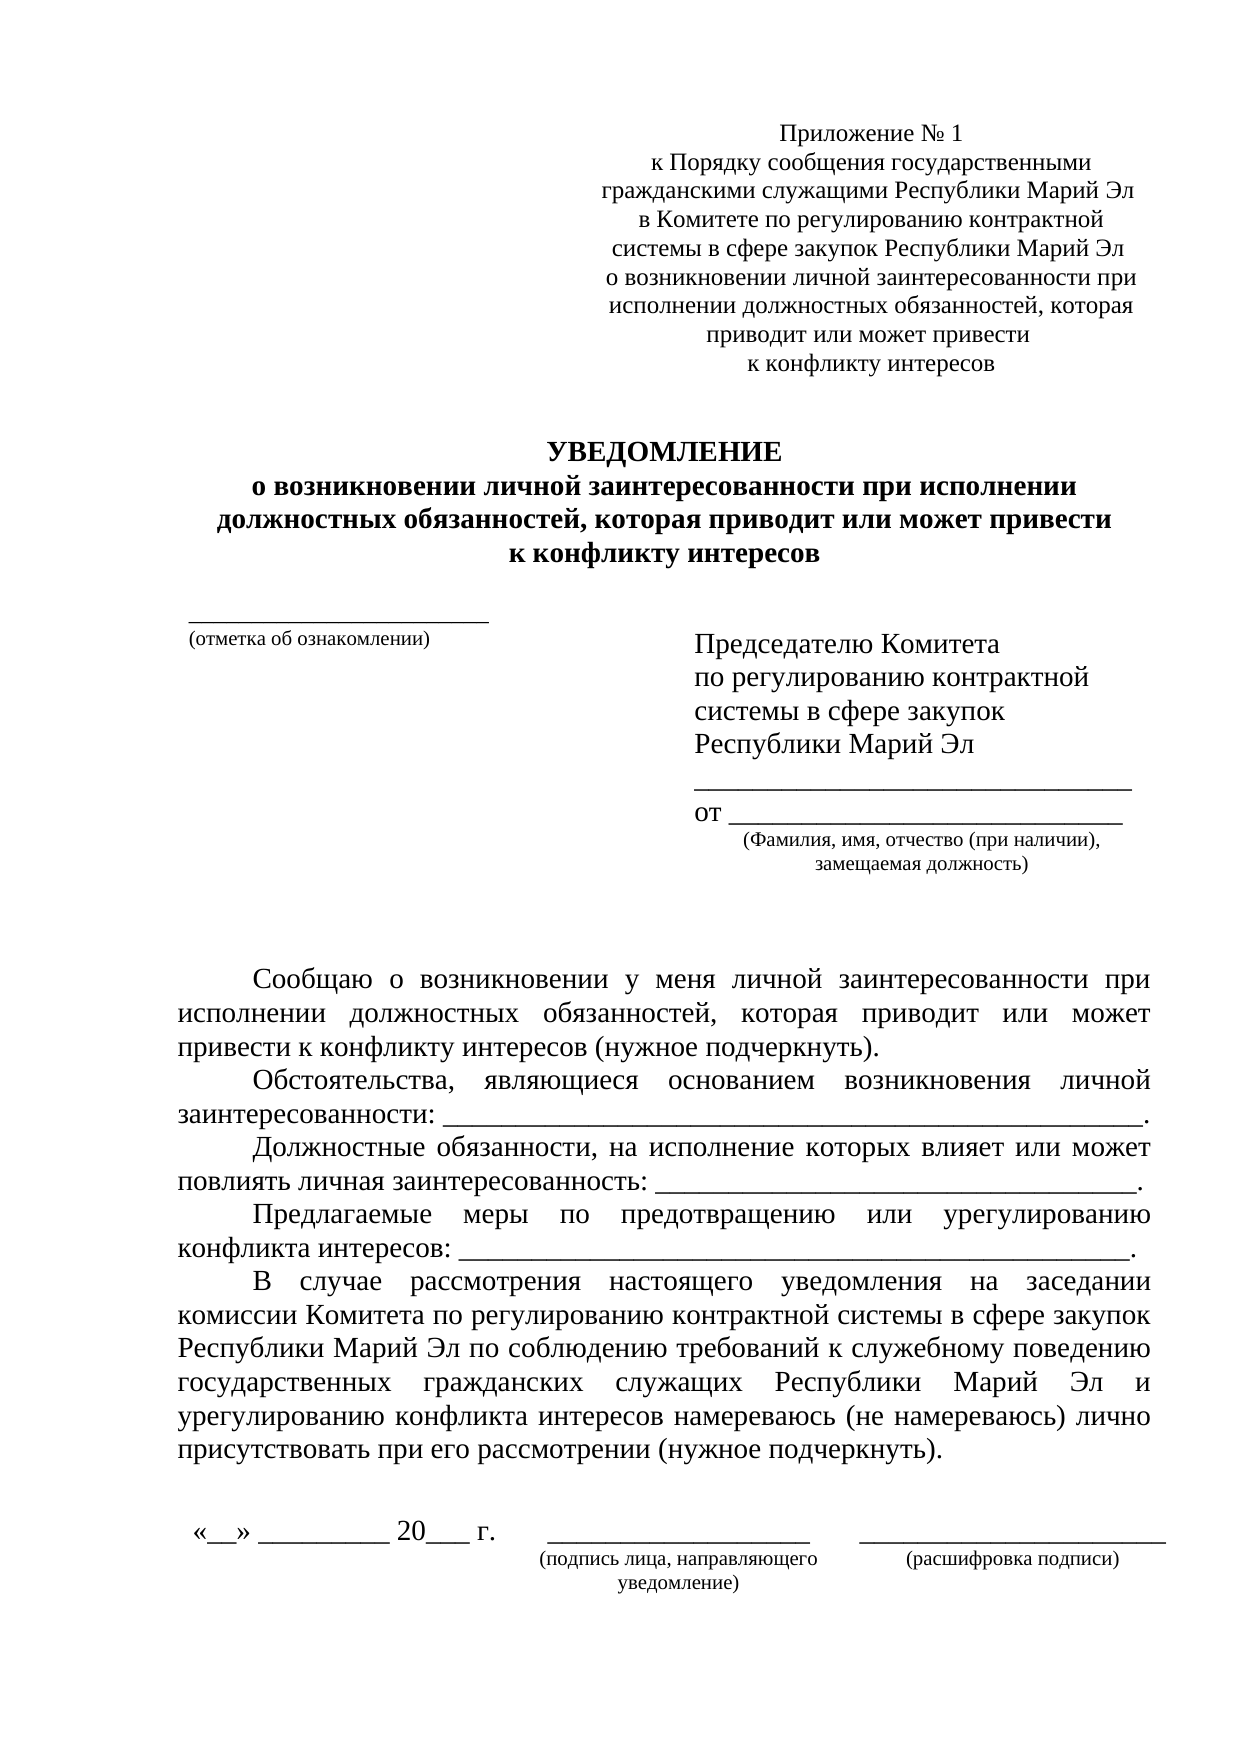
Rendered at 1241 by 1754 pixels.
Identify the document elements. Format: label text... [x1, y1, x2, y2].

table_header Председателю Комитета по регулированию контрактной системы в сфере закупок Республики Марий Эл ______________________________ от ___________________________ (Фамилия, имя, отчество (при наличии), замещаемая должность) [683, 597, 1160, 875]
text Приложение № 1 к Порядку сообщения государственными гражданскими служащими Республики Марий Эл в Комитете по регулированию контрактной [591, 118, 1152, 233]
table_header «__» _________ 20___ г. [177, 1513, 511, 1594]
text Сообщаю о возникновении у меня личной заинтересованности при исполнении должностных обязанностей, которая приводит или может привести к конфликту интересов (нужное подчеркнуть). [177, 962, 1152, 1062]
table_header ________________________ (отметка об ознакомлении) [177, 597, 683, 875]
text Должностные обязанности, на исполнение которых влияет или может повлиять личная заинтересованность: _________________________________. [177, 1129, 1152, 1196]
subtitle УВЕДОМЛЕНИЕ о возникновении личной заинтересованности при исполнении должностных обязанностей, которая приводит или может привести [177, 434, 1152, 535]
text системы в сфере закупок Республики Марий Эл о возникновении личной заинтересованности при исполнении должностных обязанностей, которая приводит или может привести к конфликту интересов [591, 233, 1152, 377]
table_header __________________ (подпись лица, направляющего уведомление) [511, 1513, 845, 1594]
text Обстоятельства, являющиеся основанием возникновения личной заинтересованности: ________________________________________________. [177, 1062, 1152, 1129]
table_header _____________________ (расшифровка подписи) [845, 1513, 1179, 1594]
text В случае рассмотрения настоящего уведомления на заседании комиссии Комитета по регулированию контрактной системы в сфере закупок Республики Марий Эл по соблюдению требований к служебному поведению государственных гражданских служащих Республики Марий Эл и урегулированию конфликта интересов намереваюсь (не намереваюсь) лично присутствовать при его рассмотрении (нужное подчеркнуть). [177, 1263, 1152, 1465]
text Предлагаемые меры по предотвращению или урегулированию конфликта интересов: ______________________________________________. [177, 1196, 1152, 1263]
subtitle к конфликту интересов [177, 535, 1152, 568]
